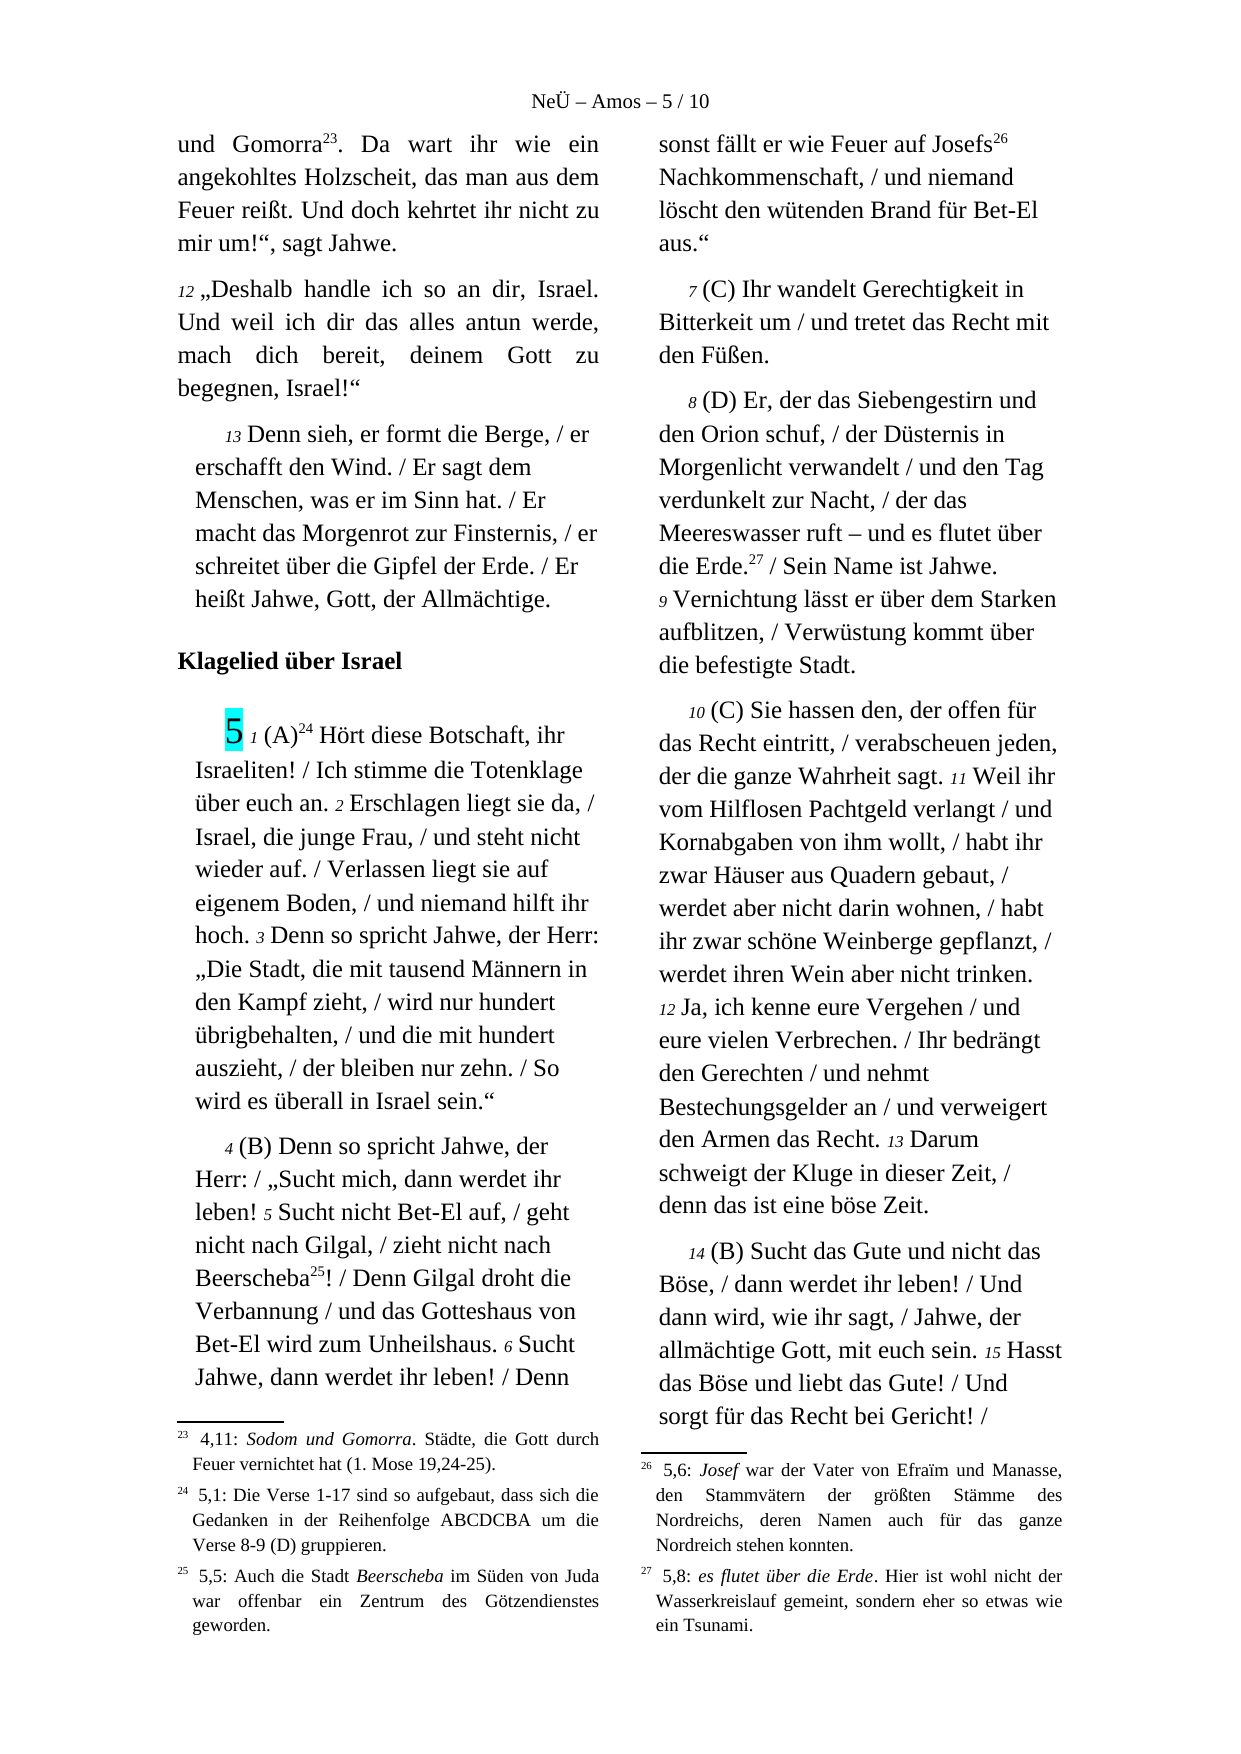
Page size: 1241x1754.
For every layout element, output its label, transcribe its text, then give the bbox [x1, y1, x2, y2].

text 8 (D) Er, der das Siebengestirn und den Orion schuf, / der Düsternis in Morgenlicht verwandelt / und den Tag verdunkelt zur Nacht, / der das Meereswasser ruft – und es flutet über die Erde. / Sein Name ist Jahwe. 9 Vernichtung lässt er über dem Starken aufblitzen, / Verwüstung kommt über die befestigte Stadt. [658, 386, 1063, 678]
text 7 (C) Ihr wandelt Gerechtigkeit in Bitterkeit um / und tretet das Recht mit den Füßen. [658, 274, 1063, 369]
text 5 1 (A) Hört diese Botschaft, ihr Israeliten! / Ich stimme die Totenklage über euch an. 2 Erschlagen liegt sie da, / Israel, die junge Frau, / und steht nicht wieder auf. / Verlassen liegt sie auf eigenem Boden, / und niemand hilft ihr hoch. 3 Denn so spricht Jahwe, der Herr: „Die Stadt, die mit tausend Männern in den Kampf zieht, / wird nur hundert übrigbehalten, / und die mit hundert auszieht, / der bleiben nur zehn. / So wird es überall in Israel sein.“ [195, 708, 599, 1114]
text Klagelied über Israel [177, 646, 599, 675]
text 13 Denn sieh, er formt die Berge, / er erschafft den Wind. / Er sagt dem Menschen, was er im Sinn hat. / Er macht das Morgenrot zur Finsternis, / er schreitet über die Gipfel der Erde. / Er heißt Jahwe, Gott, der Allmächtige. [195, 419, 599, 612]
text 12 „Deshalb handle ich so an dir, Israel. Und weil ich dir das alles antun werde, mach dich bereit, deinem Gott zu begegnen, Israel!“ [177, 274, 599, 402]
text 4 (B) Denn so spricht Jahwe, der Herr: / „Sucht mich, dann werdet ihr leben! 5 Sucht nicht Bet-El auf, / geht nicht nach Gilgal, / zieht nicht nach Beerscheba! / Denn Gilgal droht die Verbannung / und das Gotteshaus von Bet-El wird zum Unheilshaus. 6 Sucht Jahwe, dann werdet ihr leben! / Denn sonst fällt er wie Feuer auf Josefs Nachkommenschaft, / und niemand löscht den wütenden Brand für Bet-El aus.“ [195, 1131, 599, 1391]
text 10 (C) Sie hassen den, der offen für das Recht eintritt, / verabscheuen jeden, der die ganze Wahrheit sagt. 11 Weil ihr vom Hilflosen Pachtgeld verlangt / und Kornabgaben von ihm wollt, / habt ihr zwar Häuser aus Quadern gebaut, / werdet aber nicht darin wohnen, / habt ihr zwar schöne Weinberge gepflanzt, / werdet ihren Wein aber nicht trinken. 12 Ja, ich kenne eure Vergehen / und eure vielen Verbrechen. / Ihr bedrängt den Gerechten / und nehmt Bestechungsgelder an / und verweigert den Armen das Recht. 13 Darum schweigt der Kluge in dieser Zeit, / denn das ist eine böse Zeit. [658, 695, 1063, 1219]
text 4 (B) Denn so spricht Jahwe, der Herr: / „Sucht mich, dann werdet ihr leben! 5 Sucht nicht Bet-El auf, / geht nicht nach Gilgal, / zieht nicht nach Beerscheba! / Denn Gilgal droht die Verbannung / und das Gotteshaus von Bet-El wird zum Unheilshaus. 6 Sucht Jahwe, dann werdet ihr leben! / Denn sonst fällt er wie Feuer auf Josefs Nachkommenschaft, / und niemand löscht den wütenden Brand für Bet-El aus.“ [658, 129, 1063, 257]
